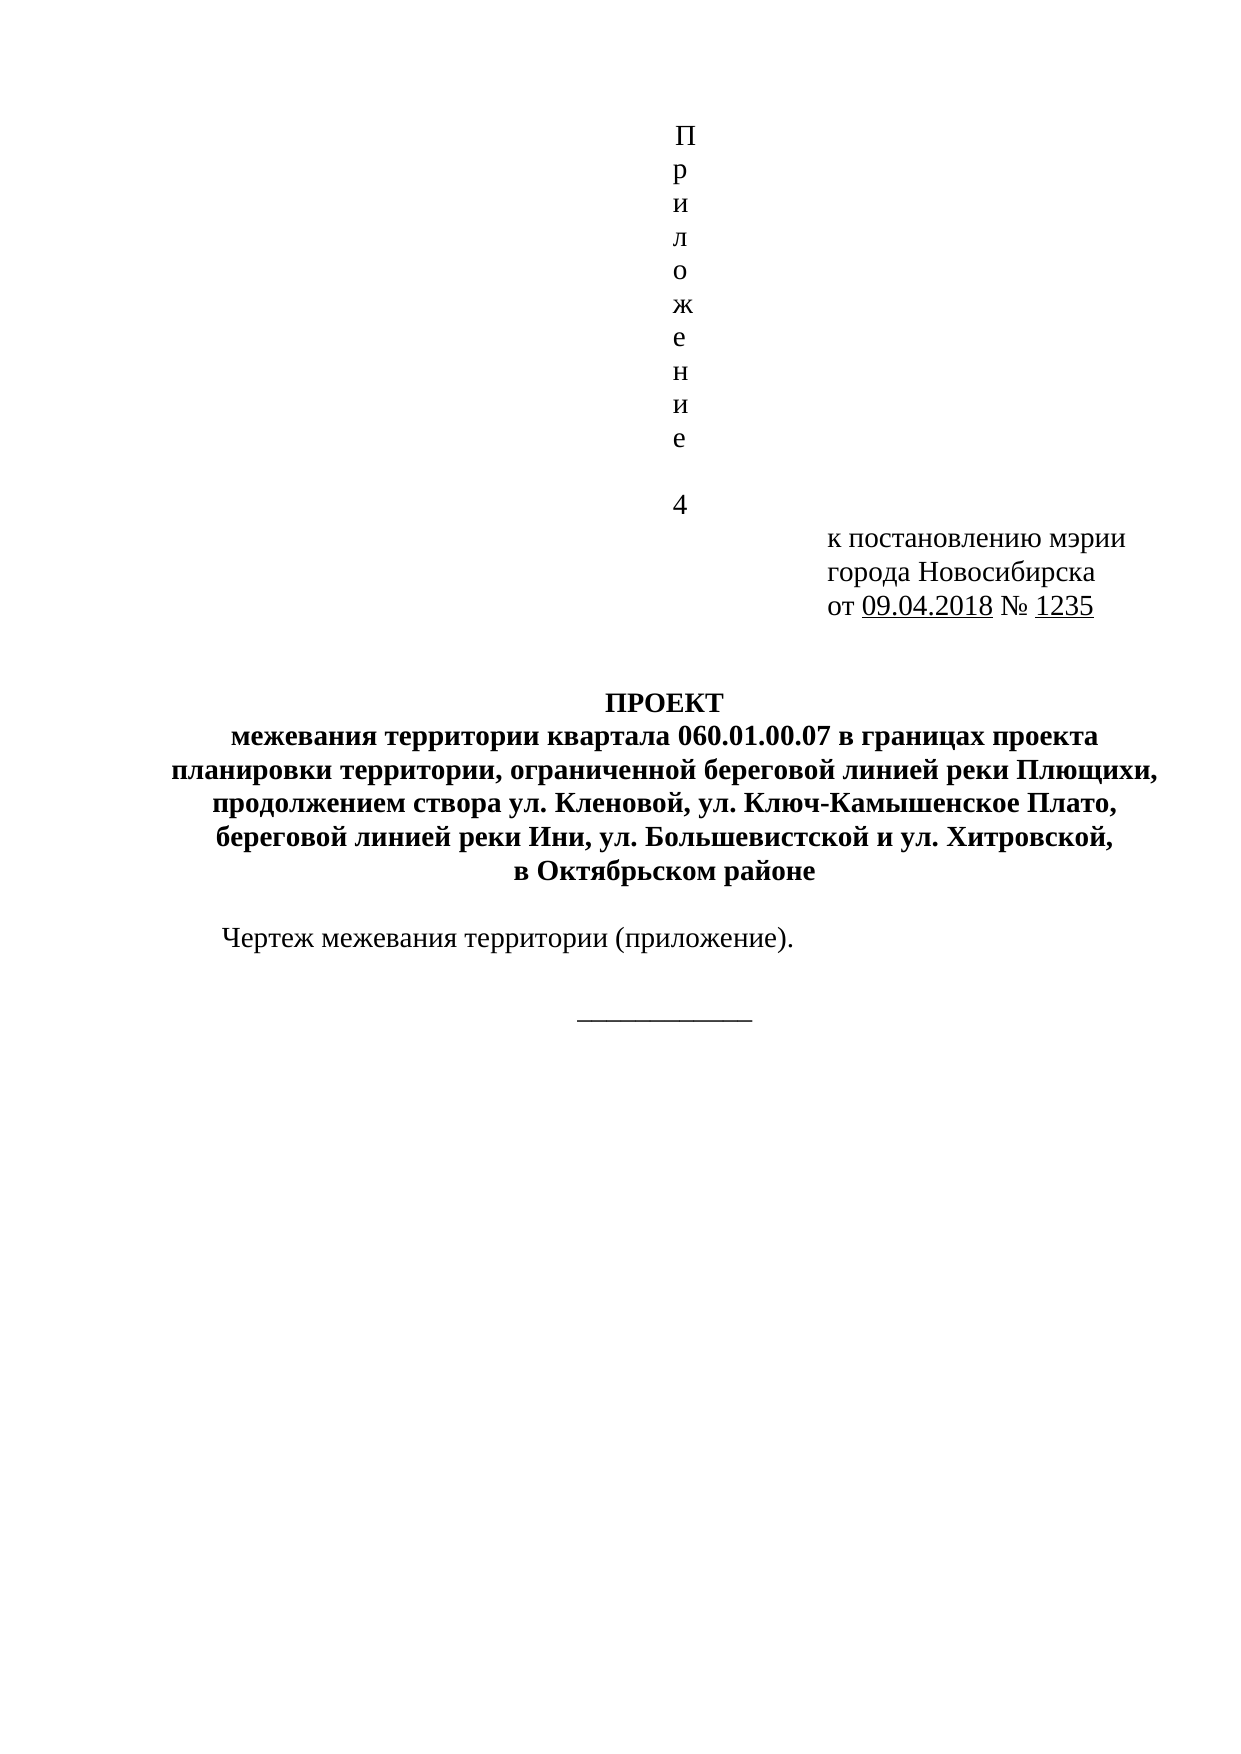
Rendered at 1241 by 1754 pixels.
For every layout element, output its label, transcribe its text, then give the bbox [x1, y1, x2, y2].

text планировки территории, ограниченной береговой линией реки Плющихи, продолжением створа ул. Кленовой, ул. Ключ-Камышенское Плато, [148, 752, 1181, 819]
text города Новосибирска [673, 554, 1181, 588]
text ПРОЕКТ [148, 686, 1181, 718]
text береговой линией реки Ини, ул. Большевистской и ул. Хитровской, в Октябрьском районе [148, 819, 1181, 886]
text к постановлению мэрии [673, 521, 1181, 554]
text межевания территории квартала 060.01.00.07 в границах проекта [148, 718, 1181, 752]
text Чертеж межевания территории (приложение). [148, 920, 1181, 953]
text от 09.04.2018 № 1235 [673, 588, 1181, 621]
text ____________ [148, 991, 1181, 1024]
